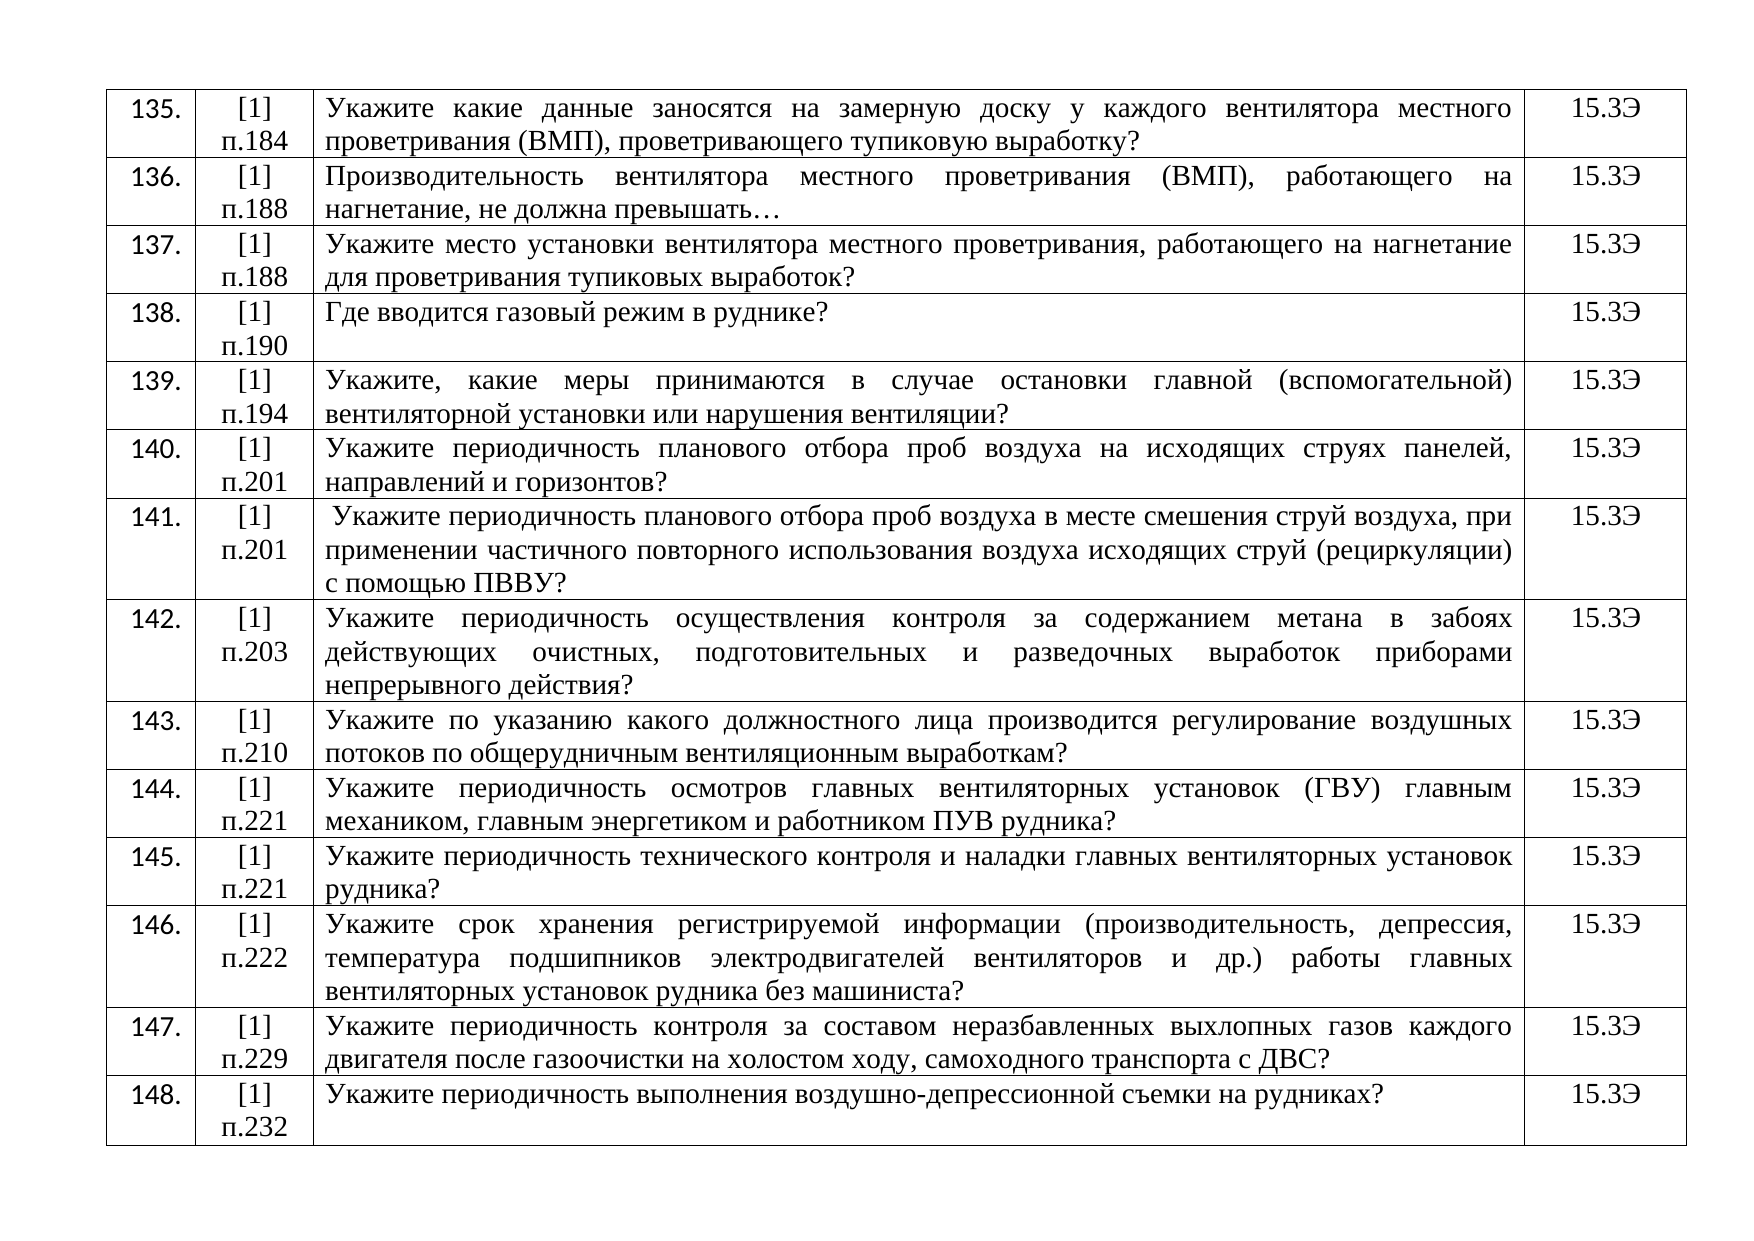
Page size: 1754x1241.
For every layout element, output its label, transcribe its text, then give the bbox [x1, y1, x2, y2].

table_cell Укажите по указанию какого должностного лица производится регулирование воздушных потоков по общерудничным вентиляционным выработкам? [314, 702, 1524, 769]
table_cell [107, 158, 195, 225]
table_cell [1] п.194 [196, 362, 313, 429]
table_cell 15.3Э [1525, 838, 1686, 905]
table_cell [107, 702, 195, 769]
table_cell [107, 294, 195, 361]
table_cell [1] п.203 [196, 600, 313, 701]
table_cell [1] п.184 [196, 90, 313, 157]
table_cell [107, 1076, 195, 1145]
table_cell [107, 1008, 195, 1075]
table_cell Укажите срок хранения регистрируемой информации (производительность, депрессия, температура подшипников электродвигателей вентиляторов и др.) работы главных вентиляторных установок рудника без машиниста? [314, 906, 1524, 1007]
table_cell [1] п.188 [196, 158, 313, 225]
table_cell [1] п.229 [196, 1008, 313, 1075]
table_cell [107, 226, 195, 293]
table_cell Укажите периодичность осуществления контроля за содержанием метана в забоях действующих очистных, подготовительных и разведочных выработок приборами непрерывного действия? [314, 600, 1524, 701]
table_cell 15.3Э [1525, 430, 1686, 497]
table_cell Укажите какие данные заносятся на замерную доску у каждого вентилятора местного проветривания (ВМП), проветривающего тупиковую выработку? [314, 90, 1524, 157]
table_cell Укажите, какие меры принимаются в случае остановки главной (вспомогательной) вентиляторной установки или нарушения вентиляции? [314, 362, 1524, 429]
table_cell [1] п.201 [196, 499, 313, 599]
table_cell [1] п.221 [196, 838, 313, 905]
table_cell [107, 362, 195, 429]
table_cell Производительность вентилятора местного проветривания (ВМП), работающего на нагнетание, не должна превышать… [314, 158, 1524, 225]
table_cell [1] п.201 [196, 430, 313, 497]
table_cell Укажите место установки вентилятора местного проветривания, работающего на нагнетание для проветривания тупиковых выработок? [314, 226, 1524, 293]
table_cell 15.3Э [1525, 1008, 1686, 1075]
table_cell [1] п.232 [196, 1076, 313, 1145]
table_cell Укажите периодичность контроля за составом неразбавленных выхлопных газов каждого двигателя после газоочистки на холостом ходу, самоходного транспорта с ДВС? [314, 1008, 1524, 1075]
table_cell 15.3Э [1525, 600, 1686, 701]
table_cell [1] п.210 [196, 702, 313, 769]
table_cell Укажите периодичность осмотров главных вентиляторных установок (ГВУ) главным механиком, главным энергетиком и работником ПУВ рудника? [314, 770, 1524, 837]
table_cell 15.3Э [1525, 906, 1686, 1007]
table_cell Укажите периодичность планового отбора проб воздуха на исходящих струях панелей, направлений и горизонтов? [314, 430, 1524, 497]
table_cell 15.3Э [1525, 702, 1686, 769]
table_cell [107, 770, 195, 837]
table_cell 15.3Э [1525, 770, 1686, 837]
table_cell [1] п.222 [196, 906, 313, 1007]
table_cell [1] п.221 [196, 770, 313, 837]
table_cell 15.3Э [1525, 499, 1686, 599]
table_cell 15.3Э [1525, 158, 1686, 225]
table_cell Где вводится газовый режим в руднике? [314, 294, 1524, 361]
table_cell 15.3Э [1525, 362, 1686, 429]
table_cell Укажите периодичность выполнения воздушно-депрессионной съемки на рудниках? [314, 1076, 1524, 1145]
table_cell [107, 600, 195, 701]
table_cell [1] п.190 [196, 294, 313, 361]
table_cell [107, 430, 195, 497]
table_cell [1] п.188 [196, 226, 313, 293]
table_cell 15.3Э [1525, 1076, 1686, 1145]
table_cell 15.3Э [1525, 226, 1686, 293]
table_cell 15.3Э [1525, 90, 1686, 157]
table_cell Укажите периодичность технического контроля и наладки главных вентиляторных установок рудника? [314, 838, 1524, 905]
table_cell [107, 90, 195, 157]
table_cell [107, 906, 195, 1007]
table_cell [107, 499, 195, 599]
table_cell [107, 838, 195, 905]
table_cell 15.3Э [1525, 294, 1686, 361]
table_cell Укажите периодичность планового отбора проб воздуха в месте смешения струй воздуха, при применении частичного повторного использования воздуха исходящих струй (рециркуляции) с помощью ПВВУ? [314, 499, 1524, 599]
